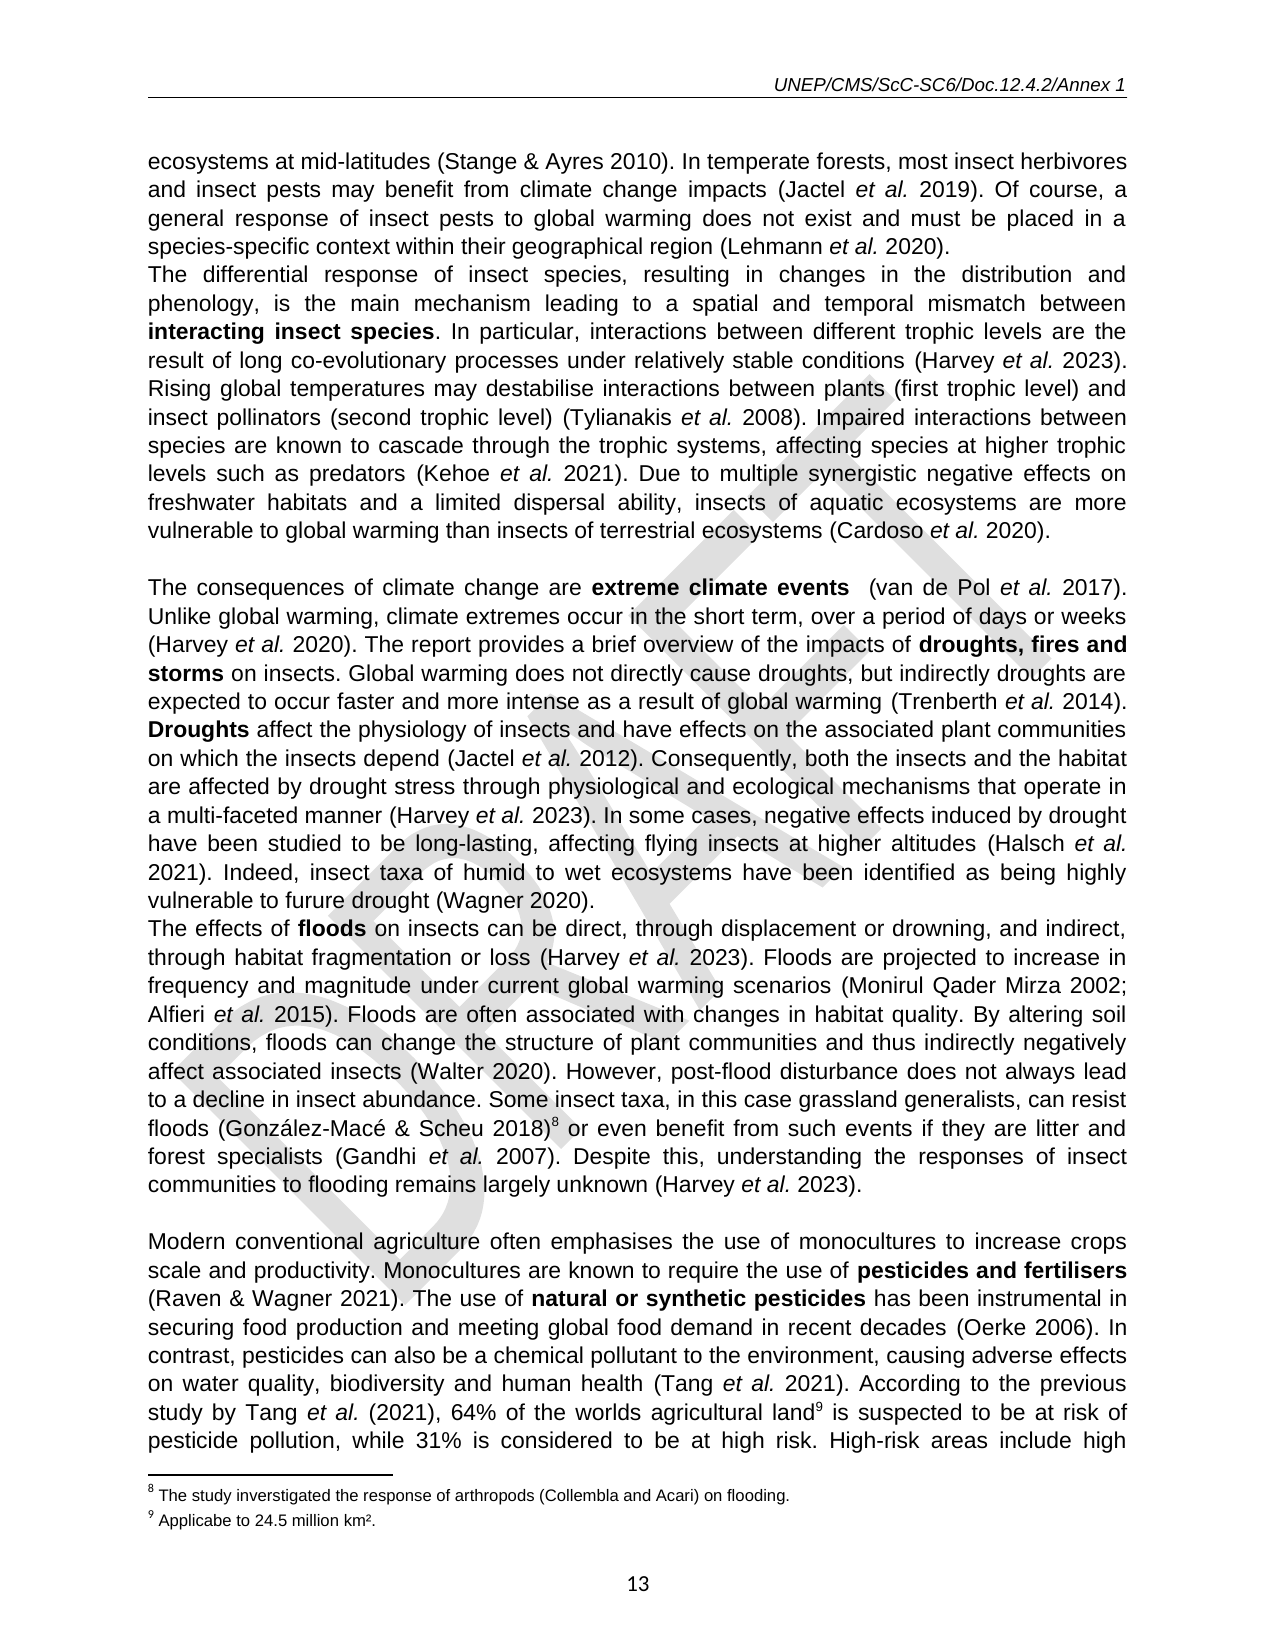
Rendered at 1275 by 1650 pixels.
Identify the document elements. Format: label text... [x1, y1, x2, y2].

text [148, 148, 1127, 259]
text The consequences of climate change are extreme climate events (van de Pol et al. 2017). Unlike global warming, climate extremes occur in the short term, over a period of days or weeks (Harvey et al. 2020). The report provides a brief overview of the impacts of droughts, fires and storms on insects. Global warming does not directly cause droughts, but indirectly droughts are expected to occur faster and more intense as a result of global warming (Trenberth et al. 2014). Droughts affect the physiology of insects and have effects on the associated plant communities on which the insects depend (Jactel et al. 2012). Consequently, both the insects and the habitat are affected by drought stress through physiological and ecological mechanisms that operate in a multi-faceted manner (Harvey et al. 2023). In some cases, negative effects induced by drought have been studied to be long-lasting, affecting flying insects at higher altitudes (Halsch et al. 2021). Indeed, insect taxa of humid to wet ecosystems have been identified as being highly vulnerable to furure drought (Wagner 2020). [148, 574, 1127, 913]
text The differential response of insect species, resulting in changes in the distribution and phenology, is the main mechanism leading to a spatial and temporal mismatch between interacting insect species. In particular, interactions between different trophic levels are the result of long co-evolutionary processes under relatively stable conditions (Harvey et al. 2023). Rising global temperatures may destabilise interactions between plants (first trophic level) and insect pollinators (second trophic level) (Tylianakis et al. 2008). Impaired interactions between species are known to cascade through the trophic systems, affecting species at higher trophic levels such as predators (Kehoe et al. 2021). Due to multiple synergistic negative effects on freshwater habitats and a limited dispersal ability, insects of aquatic ecosystems are more vulnerable to global warming than insects of terrestrial ecosystems (Cardoso et al. 2020). [148, 261, 1127, 544]
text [148, 1228, 1127, 1454]
text The effects of floods on insects can be direct, through displacement or drowning, and indirect, through habitat fragmentation or loss (Harvey et al. 2023). Floods are projected to increase in frequency and magnitude under current global warming scenarios (Monirul Qader Mirza 2002; Alfieri et al. 2015). Floods are often associated with changes in habitat quality. By altering soil conditions, floods can change the structure of plant communities and thus indirectly negatively affect associated insects (Walter 2020). However, post-flood disturbance does not always lead to a decline in insect abundance. Some insect taxa, in this case grassland generalists, can resist floods (González-Macé & Scheu 2018) or even benefit from such events if they are litter and forest specialists (Gandhi et al. 2007). Despite this, understanding the responses of insect communities to flooding remains largely unknown (Harvey et al. 2023). [148, 915, 1127, 1198]
